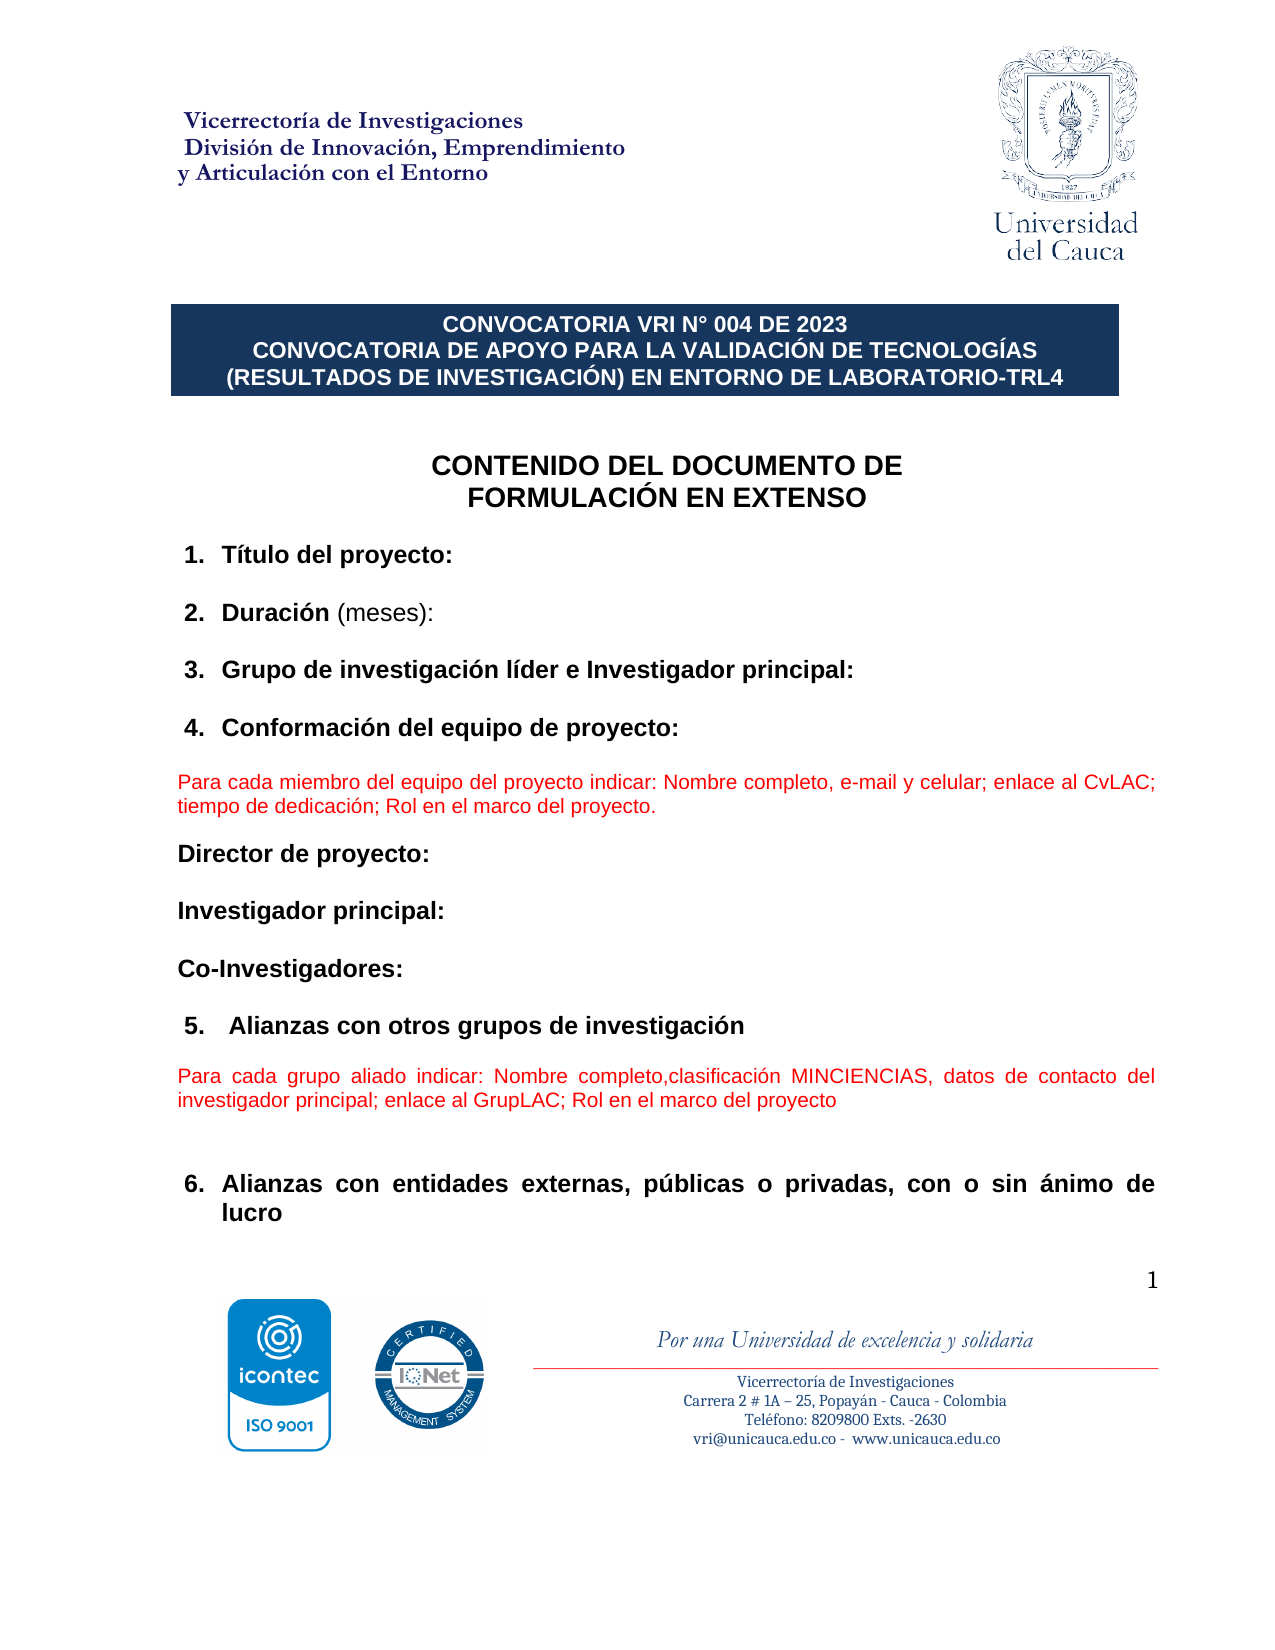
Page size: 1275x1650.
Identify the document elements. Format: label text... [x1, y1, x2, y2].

text CONVOCATORIA DE APOYO PARA LA VALIDACIÓN DE TECNOLOGÍAS (RESULTADOS DE INVESTIGACIÓN) EN ENTORNO DE LABORATORIO-TRL4 [177, 331, 1113, 390]
text Para cada miembro del equipo del proyecto indicar: Nombre completo, e-mail y celular; enlace al CvLAC; tiempo de dedicación; Rol en el marco del proyecto. [177, 770, 1157, 818]
list Alianzas con entidades externas, públicas o privadas, con o sin ánimo de lucro [184, 1169, 1157, 1227]
text CONVOCATORIA VRI N° 004 DE 2023 [177, 311, 1113, 331]
list Grupo de investigación líder e Investigador principal: [184, 655, 1157, 684]
list Duración (meses): [184, 597, 1157, 626]
picture [993, 211, 1138, 260]
list Título del proyecto: [184, 540, 1157, 569]
text Co-Investigadores: [177, 954, 1157, 982]
text Investigador principal: [177, 896, 1157, 925]
picture [998, 46, 1138, 202]
text FORMULACIÓN EN EXTENSO [177, 481, 1157, 514]
text Director de proyecto: [177, 839, 1157, 867]
text CONTENIDO DEL DOCUMENTO DE [177, 449, 1157, 481]
list Alianzas con otros grupos de investigación [184, 1011, 1157, 1040]
text Para cada grupo aliado indicar: Nombre completo,clasificación MINCIENCIAS, datos de contacto del investigador principal; enlace al GrupLAC; Rol en el marco del proyecto [177, 1064, 1157, 1112]
picture [216, 1295, 491, 1459]
list Conformación del equipo de proyecto: [184, 712, 1157, 741]
